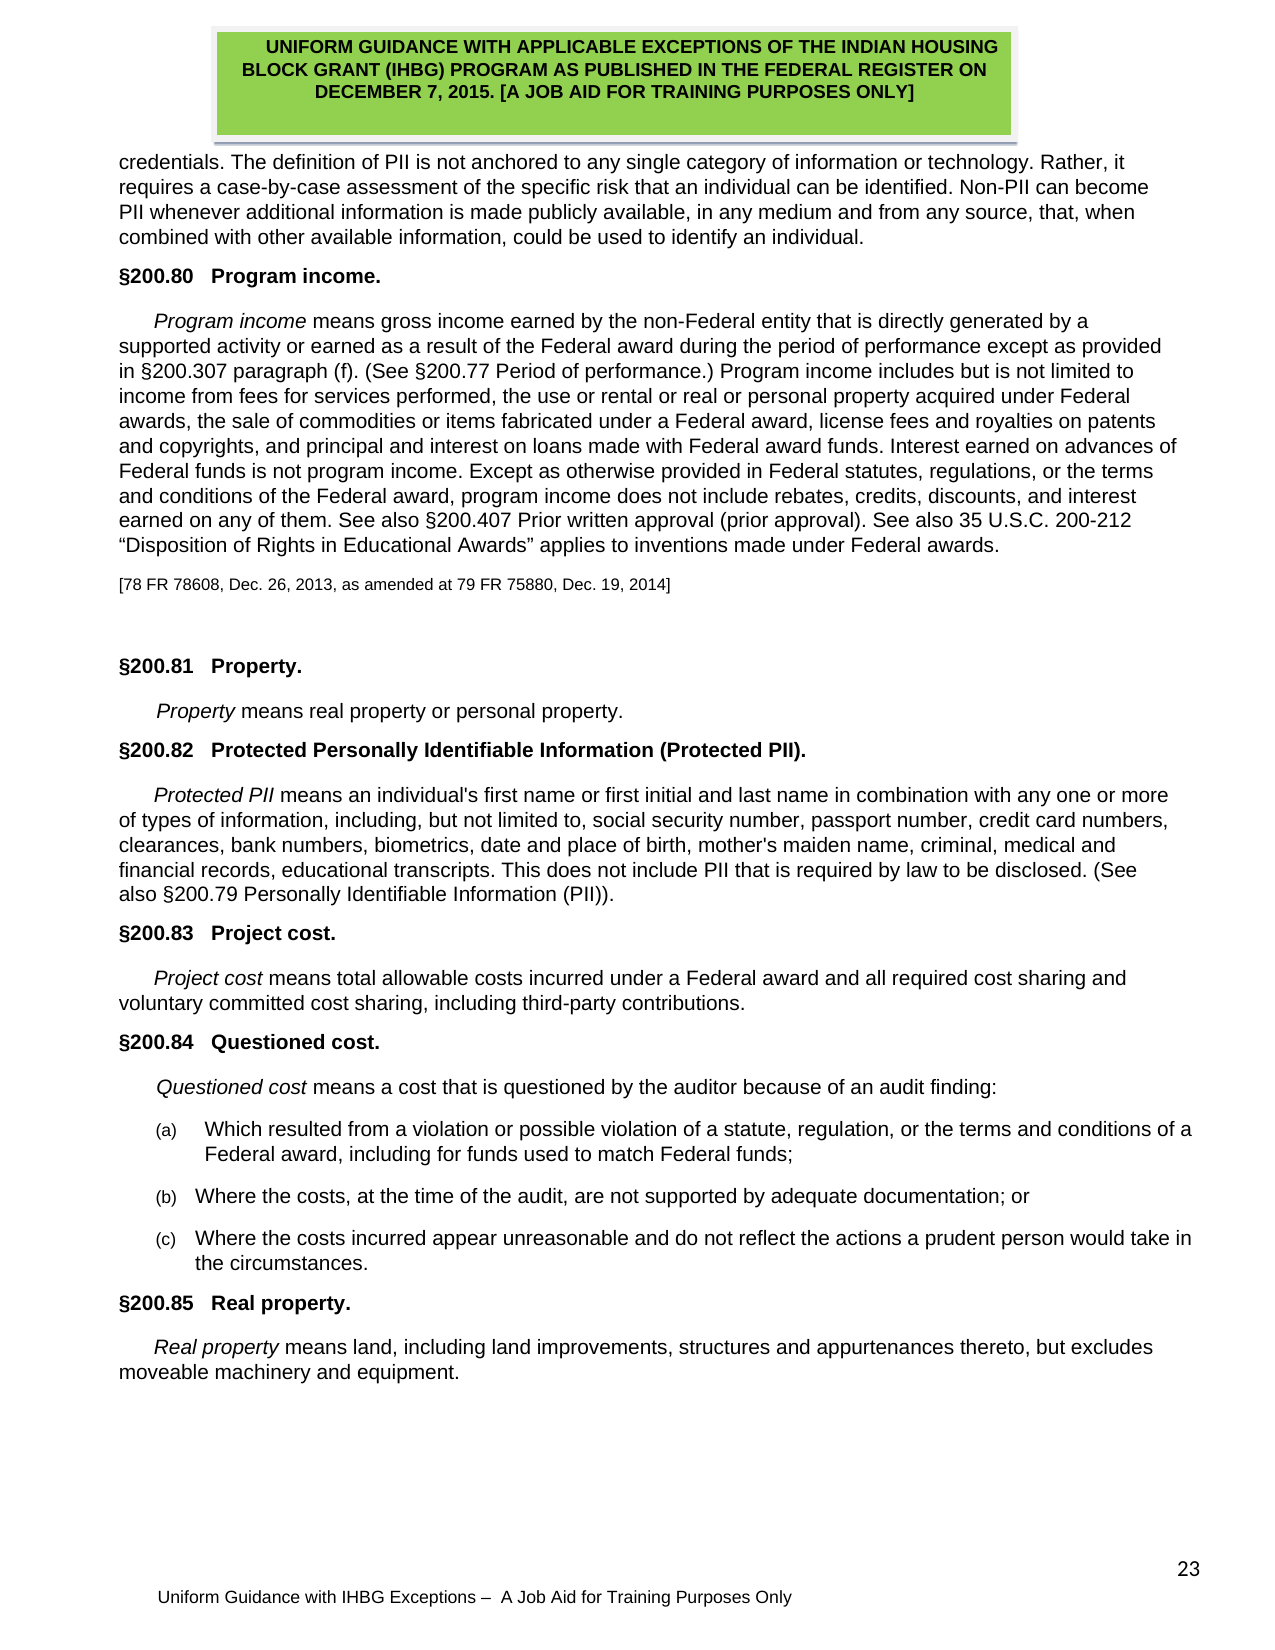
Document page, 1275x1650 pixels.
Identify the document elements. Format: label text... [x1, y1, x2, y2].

text [78 FR 78608, Dec. 26, 2013, as amended at 79 FR 75880, Dec. 19, 2014] [118, 575, 1197, 594]
text Project cost means total allowable costs incurred under a Federal award and all required cost sharing and voluntary committed cost sharing, including third-party contributions. [118, 966, 1195, 1015]
text §200.81 Property. [118, 654, 1178, 678]
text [118, 150, 1171, 249]
list Where the costs, at the time of the audit, are not supported by adequate documentation; or [120, 1184, 1195, 1208]
text Real property means land, including land improvements, structures and appurtenances thereto, but excludes moveable machinery and equipment. [118, 1335, 1179, 1384]
text Questioned cost means a cost that is questioned by the auditor because of an audit finding: [156, 1075, 1195, 1099]
text §200.82 Protected Personally Identifiable Information (Protected PII). [118, 738, 1178, 762]
text §200.83 Project cost. [118, 921, 1178, 945]
text Program income means gross income earned by the non-Federal entity that is directly generated by a supported activity or earned as a result of the Federal award during the period of performance except as provided in §200.307 paragraph (f). (See §200.77 Period of performance.) Program income includes but is not limited to income from fees for services performed, the use or rental or real or personal property acquired under Federal awards, the sale of commodities or items fabricated under a Federal award, license fees and royalties on patents and copyrights, and principal and interest on loans made with Federal award funds. Interest earned on advances of Federal funds is not program income. Except as otherwise provided in Federal statutes, regulations, or the terms and conditions of the Federal award, program income does not include rebates, credits, discounts, and interest earned on any of them. See also §200.407 Prior written approval (prior approval). See also 35 U.S.C. 200-212 “Disposition of Rights in Educational Awards” applies to inventions made under Federal awards. [118, 309, 1179, 557]
list Which resulted from a violation or possible violation of a statute, regulation, or the terms and conditions of a Federal award, including for funds used to match Federal funds; [155, 1117, 1195, 1166]
text Property means real property or personal property. [156, 699, 1195, 723]
text §200.80 Program income. [118, 264, 1178, 288]
text Protected PII means an individual's first name or first initial and last name in combination with any one or more of types of information, including, but not limited to, social security number, passport number, credit card numbers, clearances, bank numbers, biometrics, date and place of birth, mother's maiden name, criminal, medical and financial records, educational transcripts. This does not include PII that is required by law to be disclosed. (See also §200.79 Personally Identifiable Information (PII)). [118, 783, 1178, 906]
text §200.84 Questioned cost. [118, 1030, 1178, 1054]
list Where the costs incurred appear unreasonable and do not reflect the actions a prudent person would take in the circumstances. [155, 1226, 1195, 1274]
text §200.85 Real property. [118, 1290, 1178, 1314]
